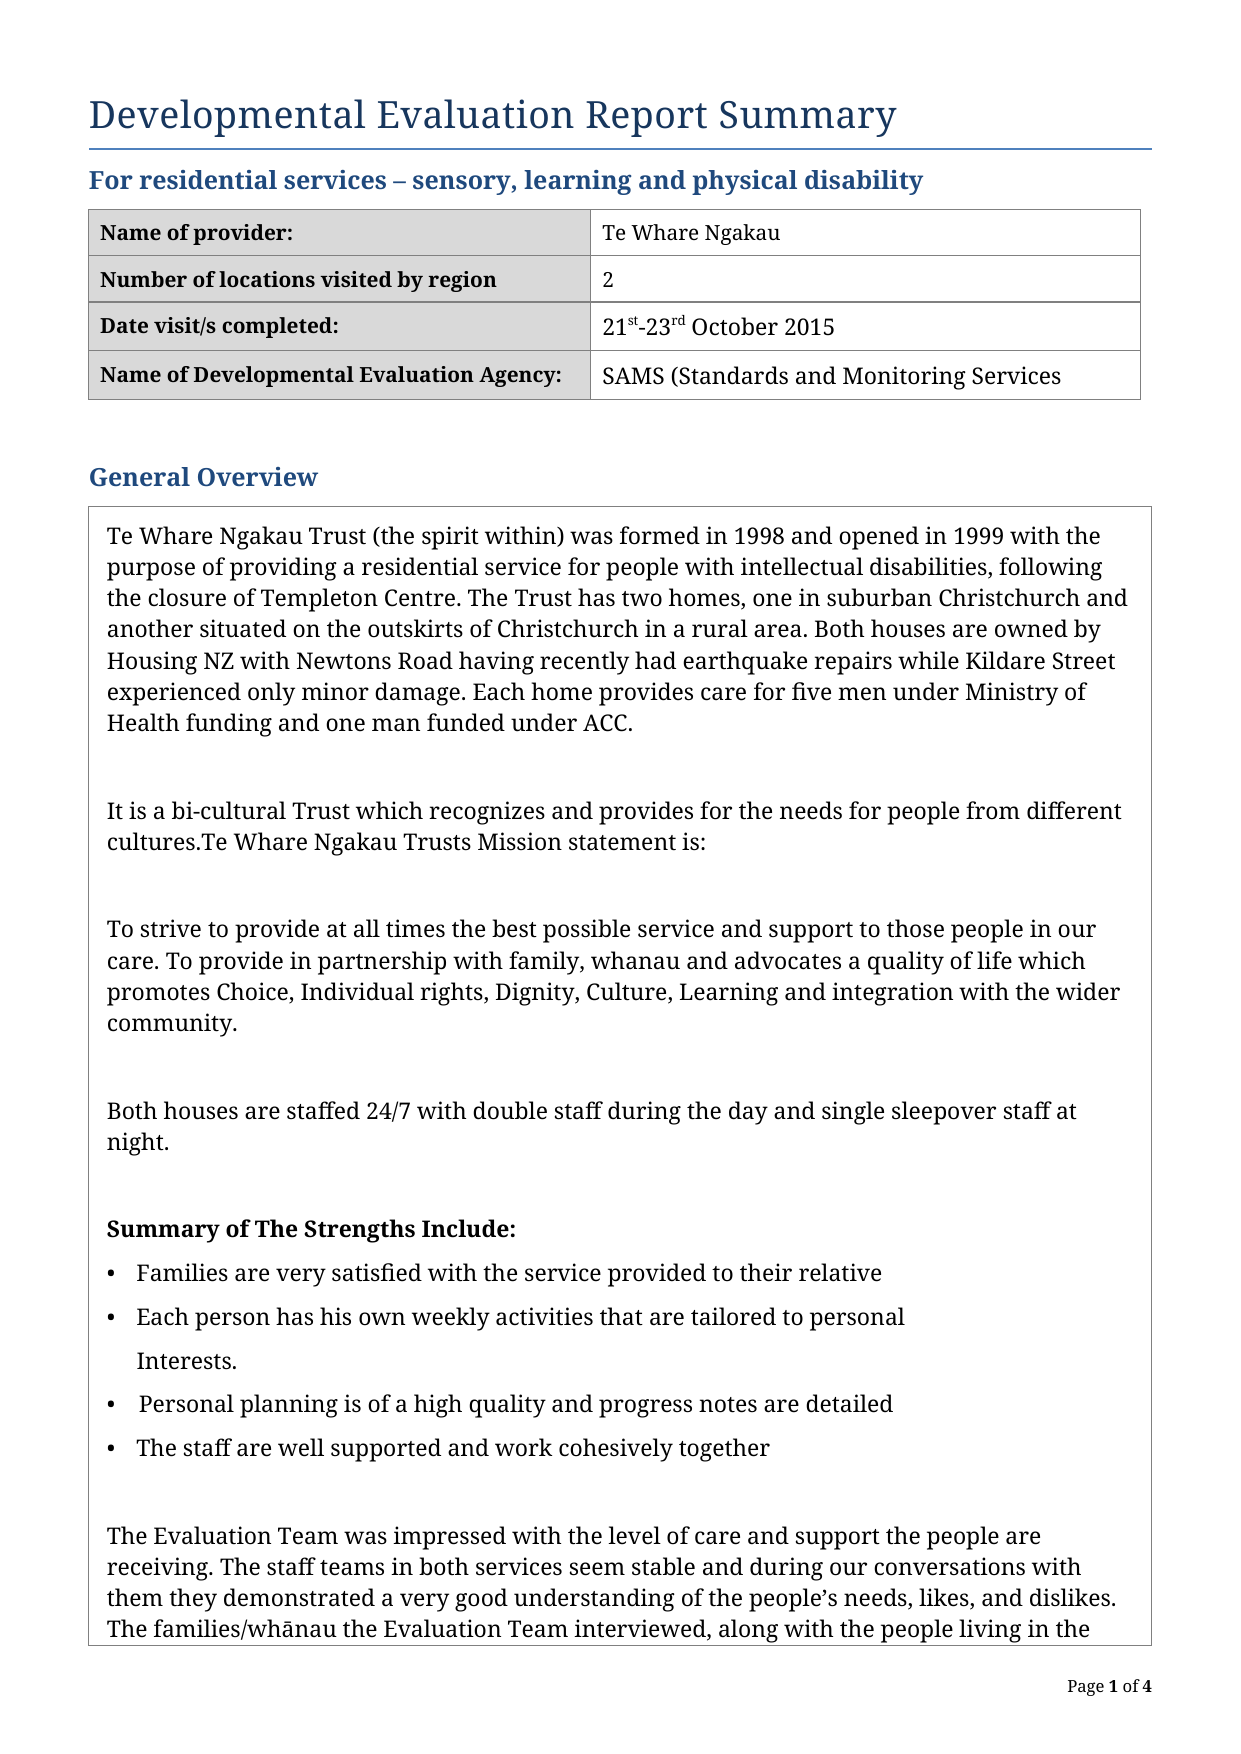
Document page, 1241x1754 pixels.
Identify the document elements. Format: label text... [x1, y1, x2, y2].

table_header Name of provider: [89, 210, 590, 255]
table_header Te Whare Ngakau [591, 210, 1140, 255]
table_cell SAMS (Standards and Monitoring Services [591, 351, 1140, 399]
subtitle For residential services – sensory, learning and physical disability [89, 163, 1152, 197]
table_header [89, 507, 1151, 1644]
subtitle General Overview [89, 459, 1152, 493]
table_cell Date visit/s completed: [89, 303, 590, 350]
table_cell Number of locations visited by region [89, 256, 590, 301]
subtitle Developmental Evaluation Report Summary [89, 89, 1152, 148]
table_cell 2 [591, 256, 1140, 301]
table_cell Name of Developmental Evaluation Agency: [89, 351, 590, 399]
table_cell 21st-23rd October 2015 [591, 303, 1140, 350]
